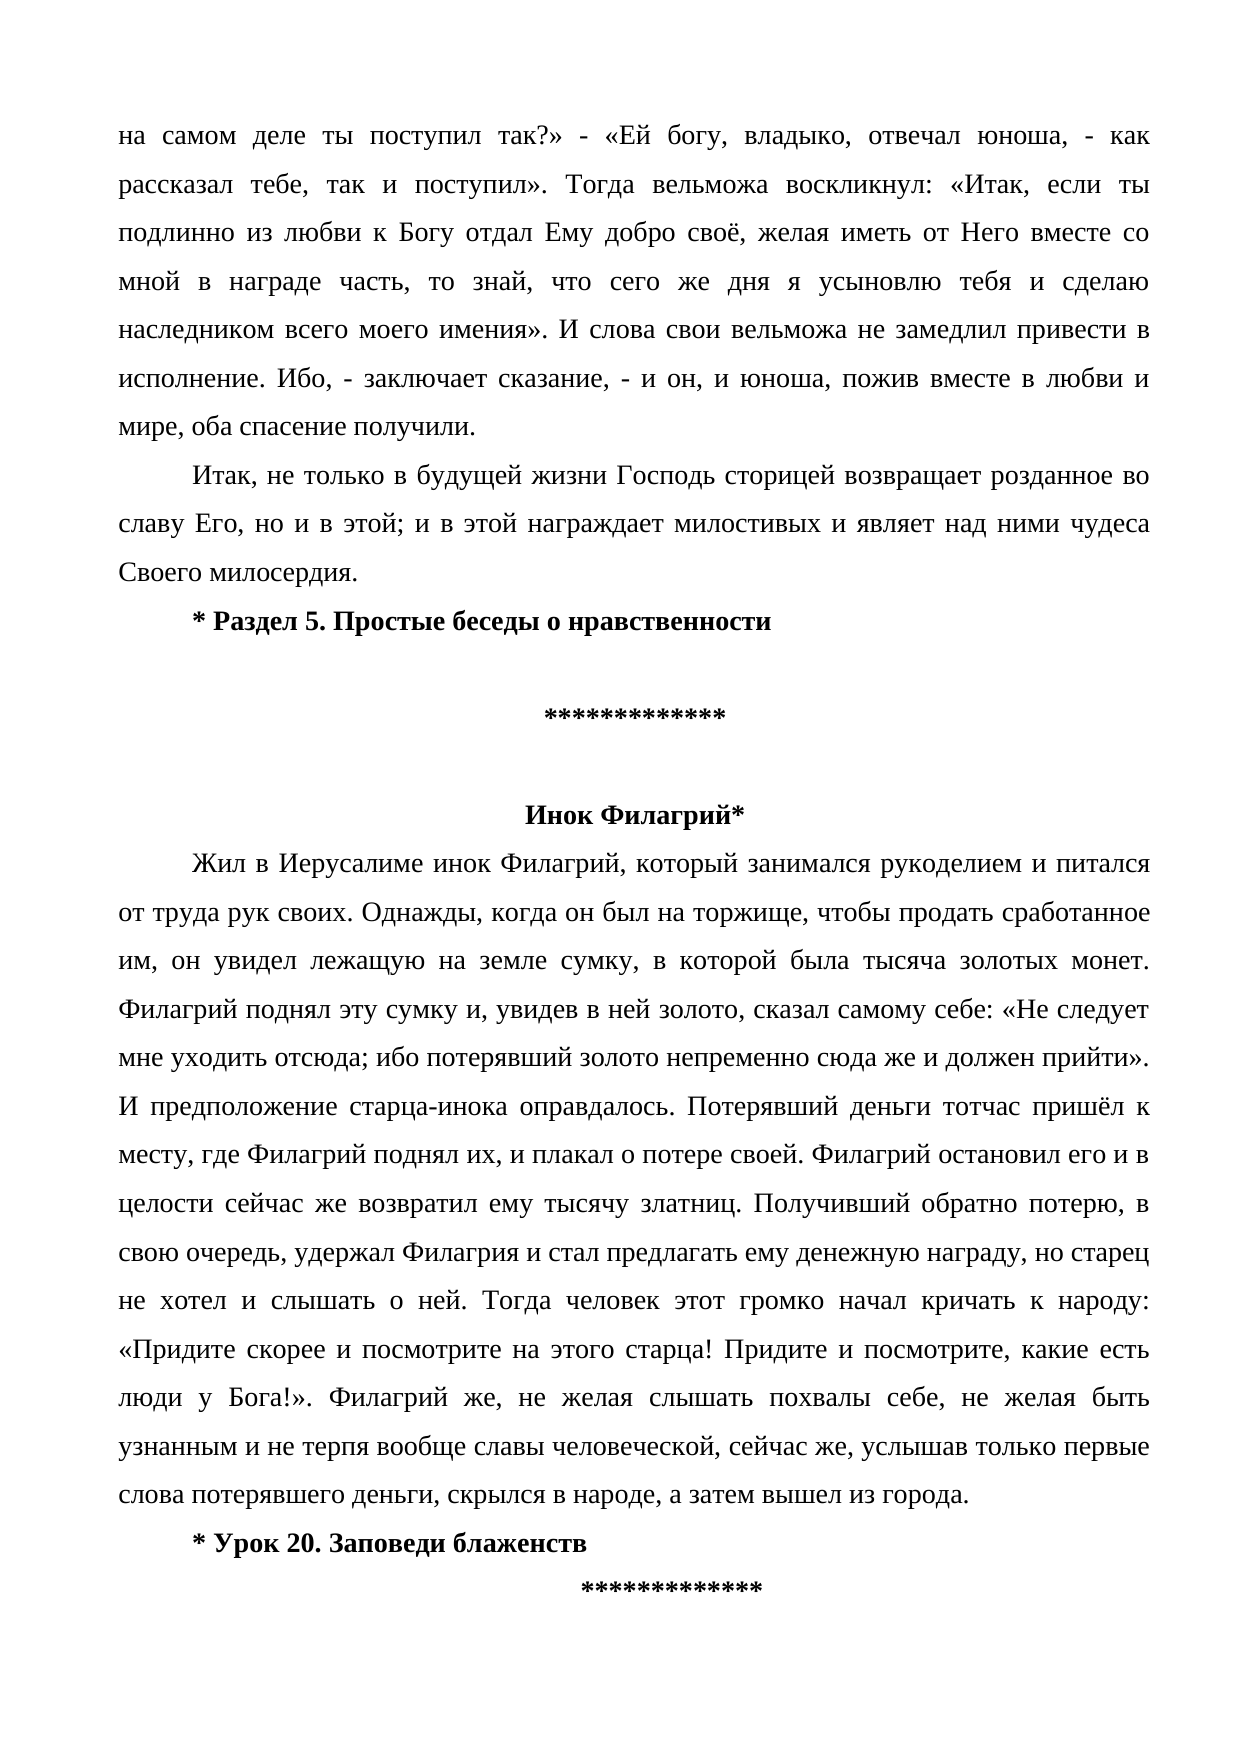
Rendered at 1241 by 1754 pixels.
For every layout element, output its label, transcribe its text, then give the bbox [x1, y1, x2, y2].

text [118, 118, 1152, 442]
text * Урок 20. Заповеди блаженств [118, 1526, 1152, 1558]
text Жил в Иерусалиме инок Филагрий, который занимался рукоделием и питался от труда рук своих. Однажды, когда он был на торжище, чтобы продать сработанное им, он увидел лежащую на земле сумку, в которой была тысяча золотых монет. Филагрий поднял эту сумку и, увидев в ней золото, сказал самому себе: «Не следует мне уходить отсюда; ибо потерявший золото непременно сюда же и должен прийти». И предположение старца-инока оправдалось. Потерявший деньги тотчас пришёл к месту, где Филагрий поднял их, и плакал о потере своей. Филагрий остановил его и в целости сейчас же возвратил ему тысячу златниц. Получивший обратно потерю, в свою очередь, удержал Филагрия и стал предлагать ему денежную награду, но старец не хотел и слышать о ней. Тогда человек этот громко начал кричать к народу: «Придите скорее и посмотрите на этого старца! Придите и посмотрите, какие есть люди у Бога!». Филагрий же, не желая слышать похвалы себе, не желая быть узнанным и не терпя вообще славы человеческой, сейчас же, услышав только первые слова потерявшего деньги, скрылся в народе, а затем вышел из города. [118, 846, 1152, 1510]
text ************* [118, 1574, 1152, 1607]
text * Раздел 5. Простые беседы о нравственности [118, 603, 1152, 636]
text ************* [118, 701, 1152, 733]
text Итак, не только в будущей жизни Господь сторицей возвращает розданное во славу Его, но и в этой; и в этой награждает милостивых и являет над ними чудеса Своего милосердия. [118, 458, 1152, 587]
text Инок Филагрий* [118, 798, 1152, 830]
